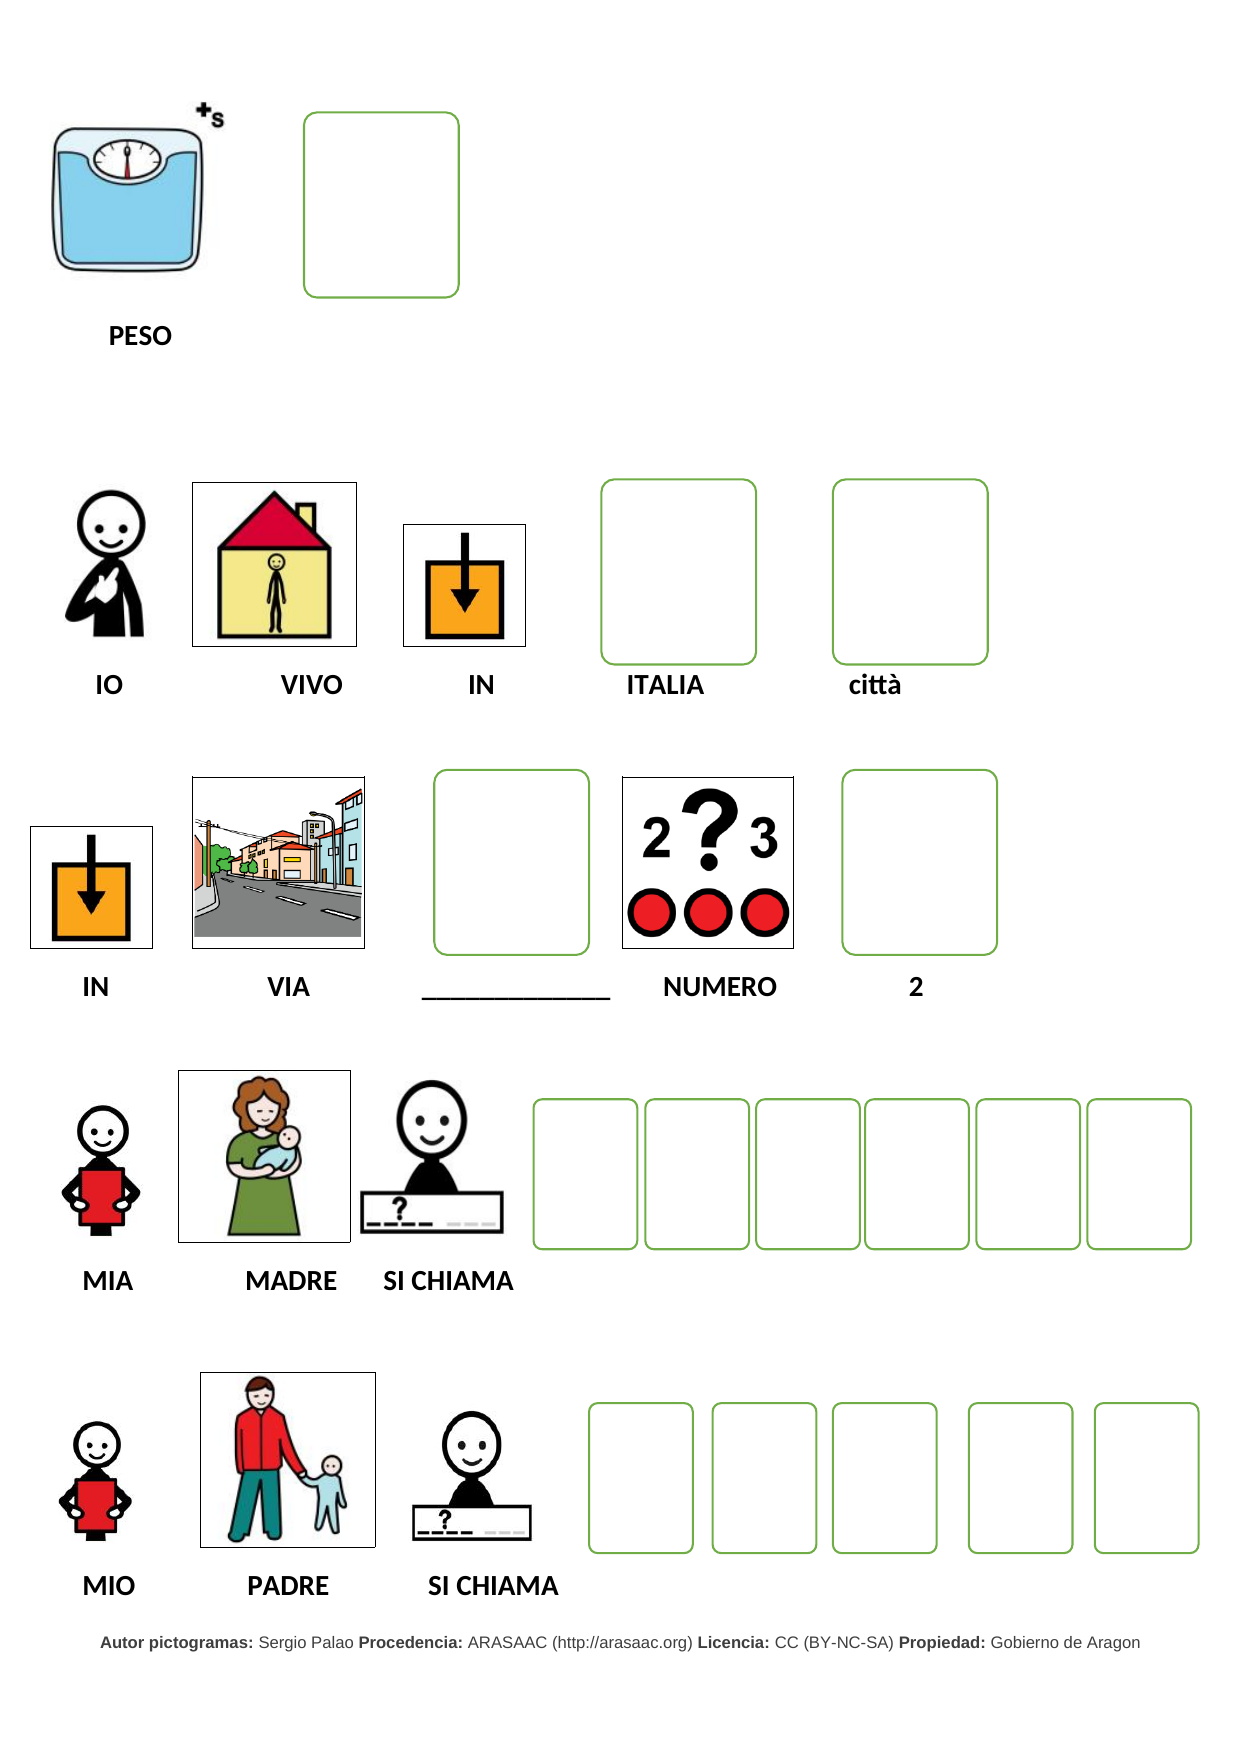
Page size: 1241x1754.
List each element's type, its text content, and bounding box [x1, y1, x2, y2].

text IO VIVO IN ITALIA città [29, 666, 1211, 702]
text MIA MADRE SI CHIAMA [29, 1262, 1211, 1297]
picture [193, 483, 356, 646]
picture [29, 101, 226, 299]
picture [193, 778, 364, 948]
picture [29, 1416, 161, 1548]
picture [404, 525, 525, 646]
text MIO PADRE SI CHIAMA [29, 1567, 1211, 1602]
picture [408, 1403, 535, 1548]
text PESO [29, 317, 1211, 353]
picture [31, 827, 152, 948]
picture [201, 1373, 375, 1547]
picture [179, 1071, 350, 1242]
picture [357, 1071, 508, 1243]
picture [29, 483, 192, 647]
picture [623, 778, 793, 948]
picture [29, 1100, 172, 1243]
text IN VIA _____________ NUMERO 2 [29, 968, 1211, 1004]
